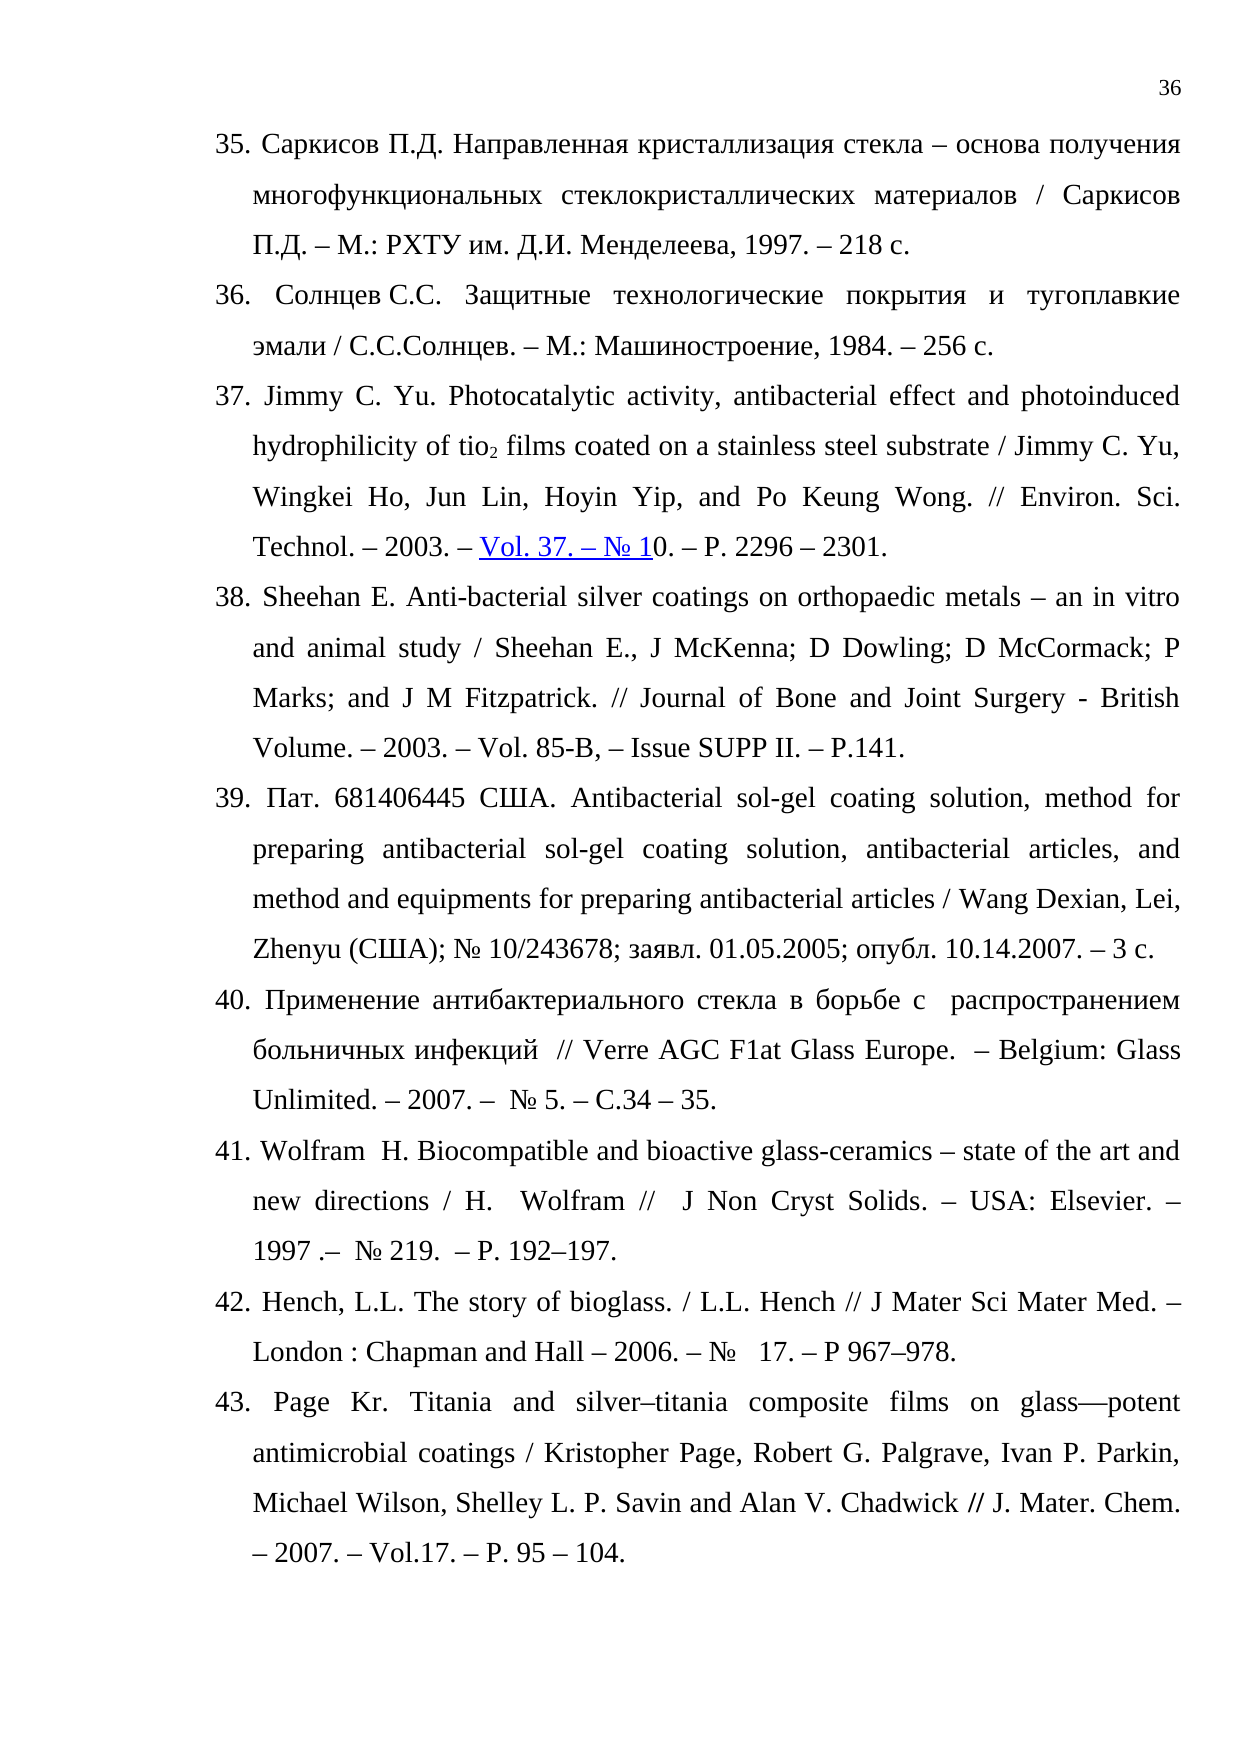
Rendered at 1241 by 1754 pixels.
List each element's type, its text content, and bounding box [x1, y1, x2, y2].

list Hench, L.L. The story of bioglass. / L.L. Hench // J Mater Sci Mater Med. – London : Chapman and Hall – 2006. – № 17. – Р 967–978. [215, 1284, 1181, 1368]
list Page Kr. Titania and silver–titania composite films on glass—potent antimicrobial coatings / Kristopher Page, Robert G. Palgrave, Ivan P. Parkin, Michael Wilson, Shelley L. P. Savin and Alan V. Chadwick // J. Mater. Chem. – 2007. – Vol.17. – P. 95 – 104. [215, 1384, 1181, 1569]
list Пат. 681406445 США. Аntibacterial sol-gel coating solution, method for preparing antibacterial sol-gel coating solution, antibacterial articles, and method and equipments for preparing antibacterial articles / Wang Dexian, Lei, Zhenyu (США); № 10/243678; заявл. 01.05.2005; опубл. 10.14.2007. – 3 с. [215, 781, 1181, 965]
list Wolfram H. Biocompatible and bioactive glass-ceramics – state of the art and new directions / H. Wolfram // J Non Cryst Solids. – USA: Elsevier. – 1997 .– № 219. – Р. 192–197. [215, 1133, 1181, 1267]
list Применение антибактериального стекла в борьбе с распространением больничных инфекций // Verre АGС F1аt Glass Europe. – Belgium: Glass Unlimited. – 2007. – № 5. – С.34 – 35. [215, 982, 1181, 1116]
list Солнцев С.С. Защитные технологические покрытия и тугоплавкие эмали / С.С.Солнцев. – М.: Машиностроение, 1984. – 256 с. [215, 277, 1181, 361]
list Jimmy C. Yu. Photocatalytic activity, antibacterial effect and photoinduced hydrophilicity of tio2 films coated on a stainless steel substrate / Jimmy C. Yu, Wingkei Ho, Jun Lin, Hoyin Yip, and Po Keung Wong. // Environ. Sci. Technol. – 2003. – Vol. 37. – № 10. – Р. 2296 – 2301. [215, 378, 1181, 563]
list Саркисов П.Д. Направленная кристаллизация стекла – основа получения многофункциональных стеклокристаллических материалов / Саркисов П.Д. – М.: РХТУ им. Д.И. Менделеева, 1997. – 218 с. [215, 127, 1181, 261]
list Sheehan E. Аnti-bacterial silver coatings on orthopaedic metals – an in vitro and animal study / Sheehan E., J McKenna; D Dowling; D McCormack; P Marks; and J M Fitzpatrick. // Journal of Bone and Joint Surgery - British Volume. – 2003. – Vol. 85-B, – Issue SUPP II. – Р.141. [215, 579, 1181, 764]
